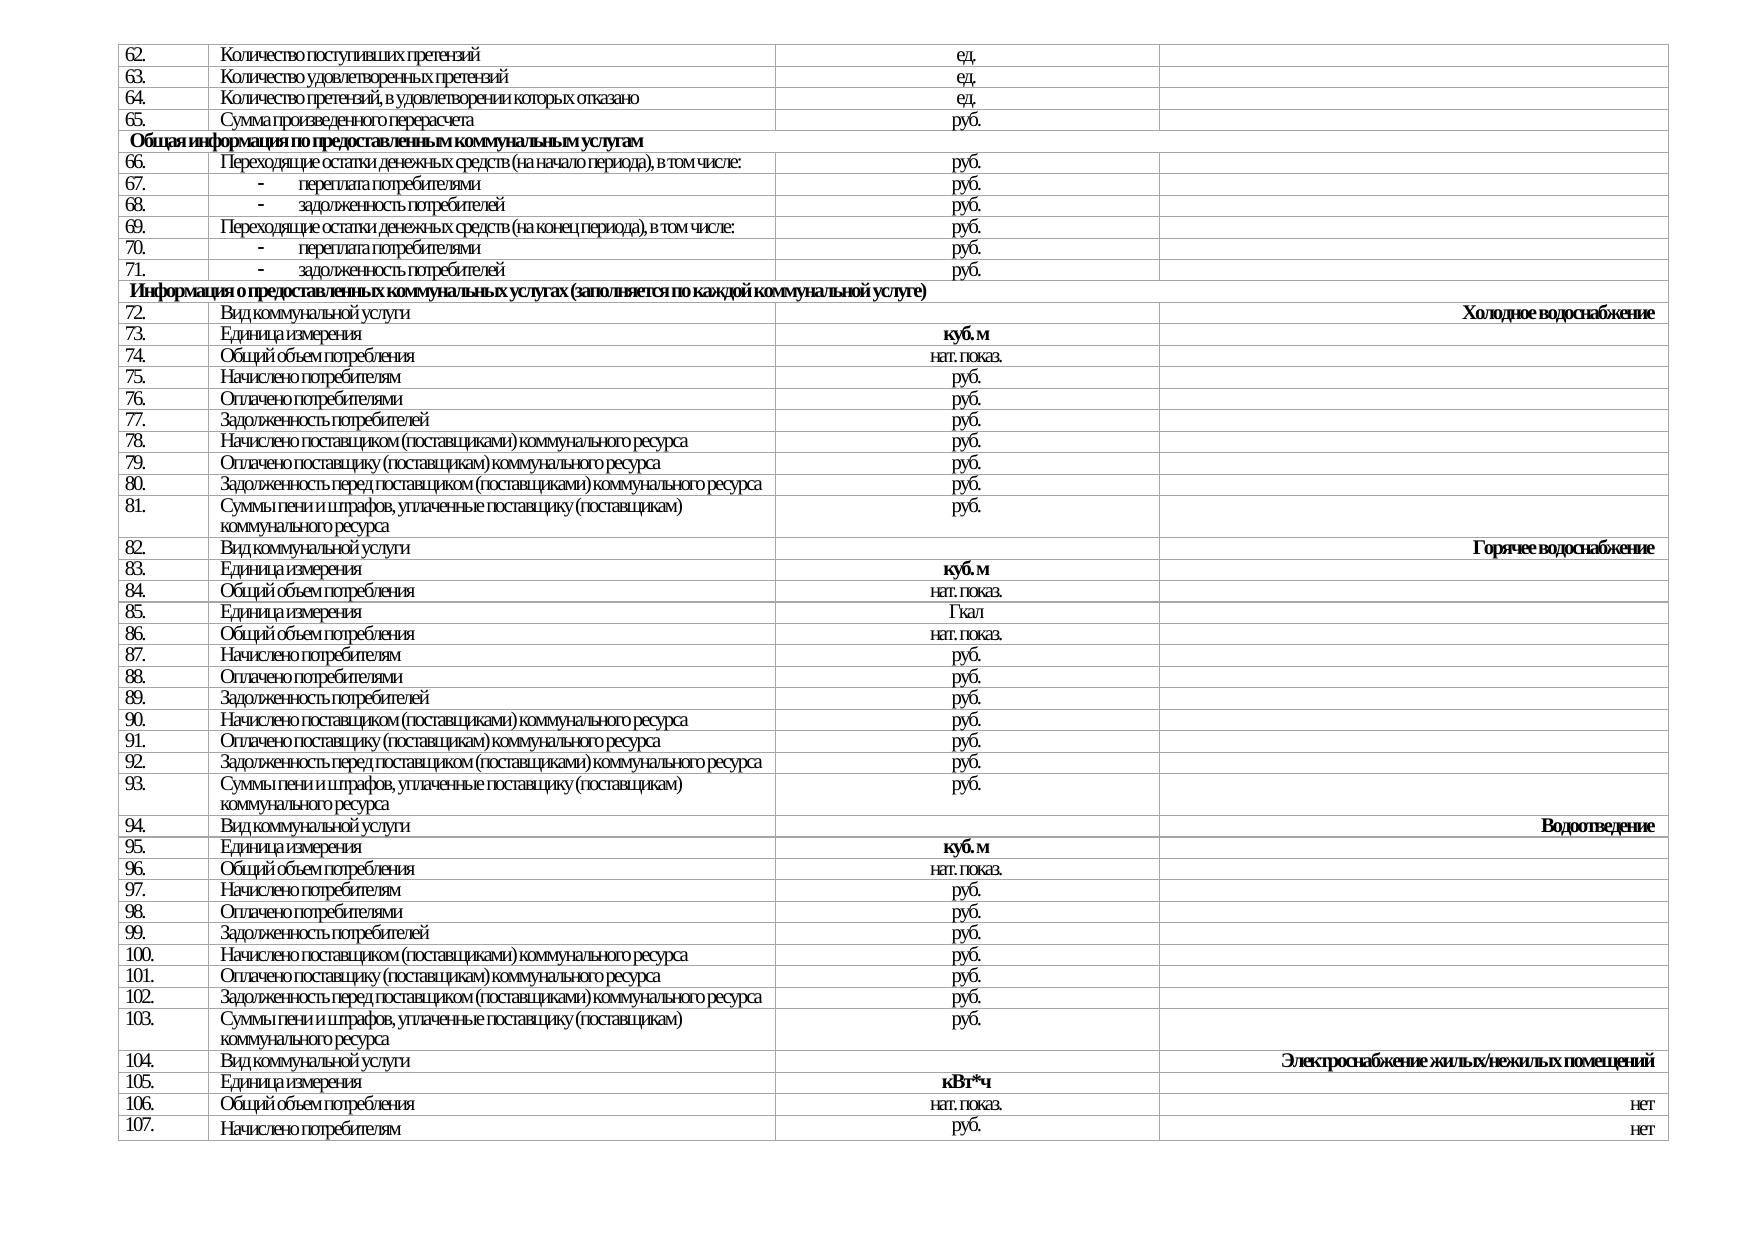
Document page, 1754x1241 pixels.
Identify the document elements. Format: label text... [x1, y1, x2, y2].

table_cell [119, 88, 208, 109]
table_cell [119, 110, 208, 130]
table_cell [1160, 496, 1668, 537]
table_cell Вид коммунальной услуги [209, 303, 775, 323]
table_cell [1160, 453, 1668, 473]
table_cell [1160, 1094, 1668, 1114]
table_cell [1160, 432, 1668, 452]
table_cell [119, 303, 208, 323]
table_cell [119, 923, 208, 944]
table_cell Переходящие остатки денежных средств (на конец периода), в том числе: [209, 217, 775, 237]
table_cell руб. [776, 645, 1159, 666]
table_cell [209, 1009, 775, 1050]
table_cell [1160, 560, 1668, 580]
table_cell [1160, 367, 1668, 388]
table_cell переплата потребителями [209, 239, 775, 259]
table_cell руб. [776, 367, 1159, 388]
table_cell [1160, 902, 1668, 922]
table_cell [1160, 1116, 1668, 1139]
table_cell Горячее водоснабжение [1160, 538, 1668, 558]
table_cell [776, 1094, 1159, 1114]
table_cell руб. [776, 774, 1159, 815]
table_cell задолженность потребителей [209, 196, 775, 216]
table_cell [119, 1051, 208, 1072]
table_cell куб. м [776, 838, 1159, 858]
table_cell [1160, 581, 1668, 601]
table_cell [119, 67, 208, 87]
table_cell [1160, 966, 1668, 987]
table_cell Оплачено потребителями [209, 667, 775, 687]
table_cell [776, 816, 1159, 836]
table_cell Задолженность потребителей [209, 410, 775, 431]
table_cell [119, 389, 208, 409]
table_cell Начислено поставщиком (поставщиками) коммунального ресурса [209, 945, 775, 965]
table_cell Оплачено поставщику (поставщикам) коммунального ресурса [209, 731, 775, 752]
table_cell руб. [776, 710, 1159, 730]
table_cell [1160, 88, 1668, 109]
table_cell руб. [776, 731, 1159, 752]
table_cell Водоотведение [1160, 816, 1668, 836]
table_cell руб. [776, 260, 1159, 280]
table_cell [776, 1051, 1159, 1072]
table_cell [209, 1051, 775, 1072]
table_cell [119, 367, 208, 388]
table_cell руб. [776, 410, 1159, 431]
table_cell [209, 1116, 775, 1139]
table_cell Задолженность потребителей [209, 688, 775, 709]
table_cell [1160, 324, 1668, 345]
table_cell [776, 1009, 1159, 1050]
table_cell [119, 859, 208, 879]
table_cell [1160, 988, 1668, 1008]
table_cell [1160, 688, 1668, 709]
table_cell [119, 217, 208, 237]
table_cell [119, 496, 208, 537]
table_cell [1160, 196, 1668, 216]
table_cell Количество претензий, в удовлетворении которых отказано [209, 88, 775, 109]
table_cell руб. [776, 196, 1159, 216]
table_cell Общий объем потребления [209, 859, 775, 879]
table_cell Задолженность потребителей [209, 923, 775, 944]
table_cell [119, 475, 208, 495]
table_cell [776, 303, 1159, 323]
table_cell Вид коммунальной услуги [209, 538, 775, 558]
table_cell задолженность потребителей [209, 260, 775, 280]
table_cell Единица измерения [209, 324, 775, 345]
table_cell нат. показ. [776, 859, 1159, 879]
table_cell ед. [776, 88, 1159, 109]
table_cell руб. [776, 945, 1159, 965]
table_cell руб. [776, 988, 1159, 1008]
table_cell ед. [776, 67, 1159, 87]
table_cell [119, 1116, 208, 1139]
table_cell Задолженность перед поставщиком (поставщиками) коммунального ресурса [209, 475, 775, 495]
table_cell [1160, 624, 1668, 644]
table_cell [119, 816, 208, 836]
table_cell руб. [776, 174, 1159, 194]
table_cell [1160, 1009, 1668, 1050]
table_cell [119, 710, 208, 730]
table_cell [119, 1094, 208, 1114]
table_cell руб. [776, 217, 1159, 237]
table_cell [119, 966, 208, 987]
table_cell куб. м [776, 324, 1159, 345]
table_cell руб. [776, 923, 1159, 944]
table_cell руб. [776, 153, 1159, 173]
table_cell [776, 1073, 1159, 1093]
table_cell нат. показ. [776, 624, 1159, 644]
table_cell [119, 880, 208, 901]
table_cell [1160, 880, 1668, 901]
table_cell [119, 174, 208, 194]
table_cell [1160, 603, 1668, 623]
table_cell [1160, 645, 1668, 666]
table_cell [119, 560, 208, 580]
table_cell Начислено поставщиком (поставщиками) коммунального ресурса [209, 710, 775, 730]
table_cell [1160, 239, 1668, 259]
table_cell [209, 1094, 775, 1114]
table_cell руб. [776, 753, 1159, 773]
table_cell [1160, 859, 1668, 879]
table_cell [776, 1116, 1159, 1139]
table_cell Начислено поставщиком (поставщиками) коммунального ресурса [209, 432, 775, 452]
table_cell Общая информация по предоставленным коммунальным услугам [119, 131, 1668, 152]
table_cell [119, 945, 208, 965]
table_cell [1160, 67, 1668, 87]
table_cell переплата потребителями [209, 174, 775, 194]
table_cell [119, 645, 208, 666]
table_cell [119, 432, 208, 452]
table_cell [119, 239, 208, 259]
table_cell [1160, 389, 1668, 409]
table_cell руб. [776, 880, 1159, 901]
table_cell [1160, 710, 1668, 730]
table_cell Суммы пени и штрафов, уплаченные поставщику (поставщикам) коммунального ресурса [209, 496, 775, 537]
table_cell [119, 988, 208, 1008]
table_cell [1160, 923, 1668, 944]
table_cell Общий объем потребления [209, 581, 775, 601]
table_cell [119, 153, 208, 173]
table_cell [1160, 945, 1668, 965]
table_cell Единица измерения [209, 838, 775, 858]
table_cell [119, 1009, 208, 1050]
table_cell [119, 538, 208, 558]
table_cell [1160, 110, 1668, 130]
table_cell [119, 453, 208, 473]
table_cell [1160, 260, 1668, 280]
table_cell куб. м [776, 560, 1159, 580]
table_cell руб. [776, 688, 1159, 709]
table_cell руб. [776, 667, 1159, 687]
table_cell Переходящие остатки денежных средств (на начало периода), в том числе: [209, 153, 775, 173]
table_cell Сумма произведенного перерасчета [209, 110, 775, 130]
table_cell [119, 196, 208, 216]
table_cell Гкал [776, 603, 1159, 623]
table_cell [119, 410, 208, 431]
table_cell [1160, 731, 1668, 752]
table_cell [1160, 475, 1668, 495]
table_cell Начислено потребителям [209, 880, 775, 901]
table_cell [1160, 174, 1668, 194]
table_cell руб. [776, 453, 1159, 473]
table_cell [1160, 753, 1668, 773]
table_cell руб. [776, 239, 1159, 259]
table_cell руб. [776, 496, 1159, 537]
table_cell [119, 603, 208, 623]
table_cell Единица измерения [209, 560, 775, 580]
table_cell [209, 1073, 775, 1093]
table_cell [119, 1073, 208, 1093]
table_cell Информация о предоставленных коммунальных услугах (заполняется по каждой коммунальной услуге) [119, 281, 1668, 302]
table_cell Количество удовлетворенных претензий [209, 67, 775, 87]
table_cell [1160, 153, 1668, 173]
table_cell руб. [776, 389, 1159, 409]
table_cell [119, 346, 208, 366]
table_cell [119, 260, 208, 280]
table_cell [1160, 410, 1668, 431]
table_cell [119, 838, 208, 858]
table_cell Начислено потребителям [209, 367, 775, 388]
table_cell [119, 731, 208, 752]
table_cell руб. [776, 902, 1159, 922]
table_cell руб. [776, 110, 1159, 130]
table_cell Холодное водоснабжение [1160, 303, 1668, 323]
table_cell [1160, 45, 1668, 66]
table_cell [776, 538, 1159, 558]
table_cell руб. [776, 432, 1159, 452]
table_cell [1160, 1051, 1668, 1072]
table_cell руб. [776, 966, 1159, 987]
table_cell Оплачено поставщику (поставщикам) коммунального ресурса [209, 966, 775, 987]
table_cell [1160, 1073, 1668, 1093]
table_cell Задолженность перед поставщиком (поставщиками) коммунального ресурса [209, 988, 775, 1008]
table_cell ед. [776, 45, 1159, 66]
table_cell руб. [776, 475, 1159, 495]
table_cell Начислено потребителям [209, 645, 775, 666]
table_cell [1160, 667, 1668, 687]
table_cell Оплачено потребителями [209, 902, 775, 922]
table_cell Вид коммунальной услуги [209, 816, 775, 836]
table_cell Количество поступивших претензий [209, 45, 775, 66]
table_cell Общий объем потребления [209, 624, 775, 644]
table_cell Оплачено потребителями [209, 389, 775, 409]
table_cell [119, 753, 208, 773]
table_cell Оплачено поставщику (поставщикам) коммунального ресурса [209, 453, 775, 473]
table_cell [119, 667, 208, 687]
table_cell [119, 688, 208, 709]
table_cell [119, 624, 208, 644]
table_cell [119, 324, 208, 345]
table_cell [119, 581, 208, 601]
table_cell нат. показ. [776, 346, 1159, 366]
table_cell Задолженность перед поставщиком (поставщиками) коммунального ресурса [209, 753, 775, 773]
table_cell [119, 902, 208, 922]
table_cell нат. показ. [776, 581, 1159, 601]
table_cell Единица измерения [209, 603, 775, 623]
table_cell [1160, 774, 1668, 815]
table_cell [1160, 217, 1668, 237]
table_cell [119, 45, 208, 66]
table_cell [119, 774, 208, 815]
table_cell [1160, 346, 1668, 366]
table_cell Общий объем потребления [209, 346, 775, 366]
table_cell [1160, 838, 1668, 858]
table_cell Суммы пени и штрафов, уплаченные поставщику (поставщикам) коммунального ресурса [209, 774, 775, 815]
